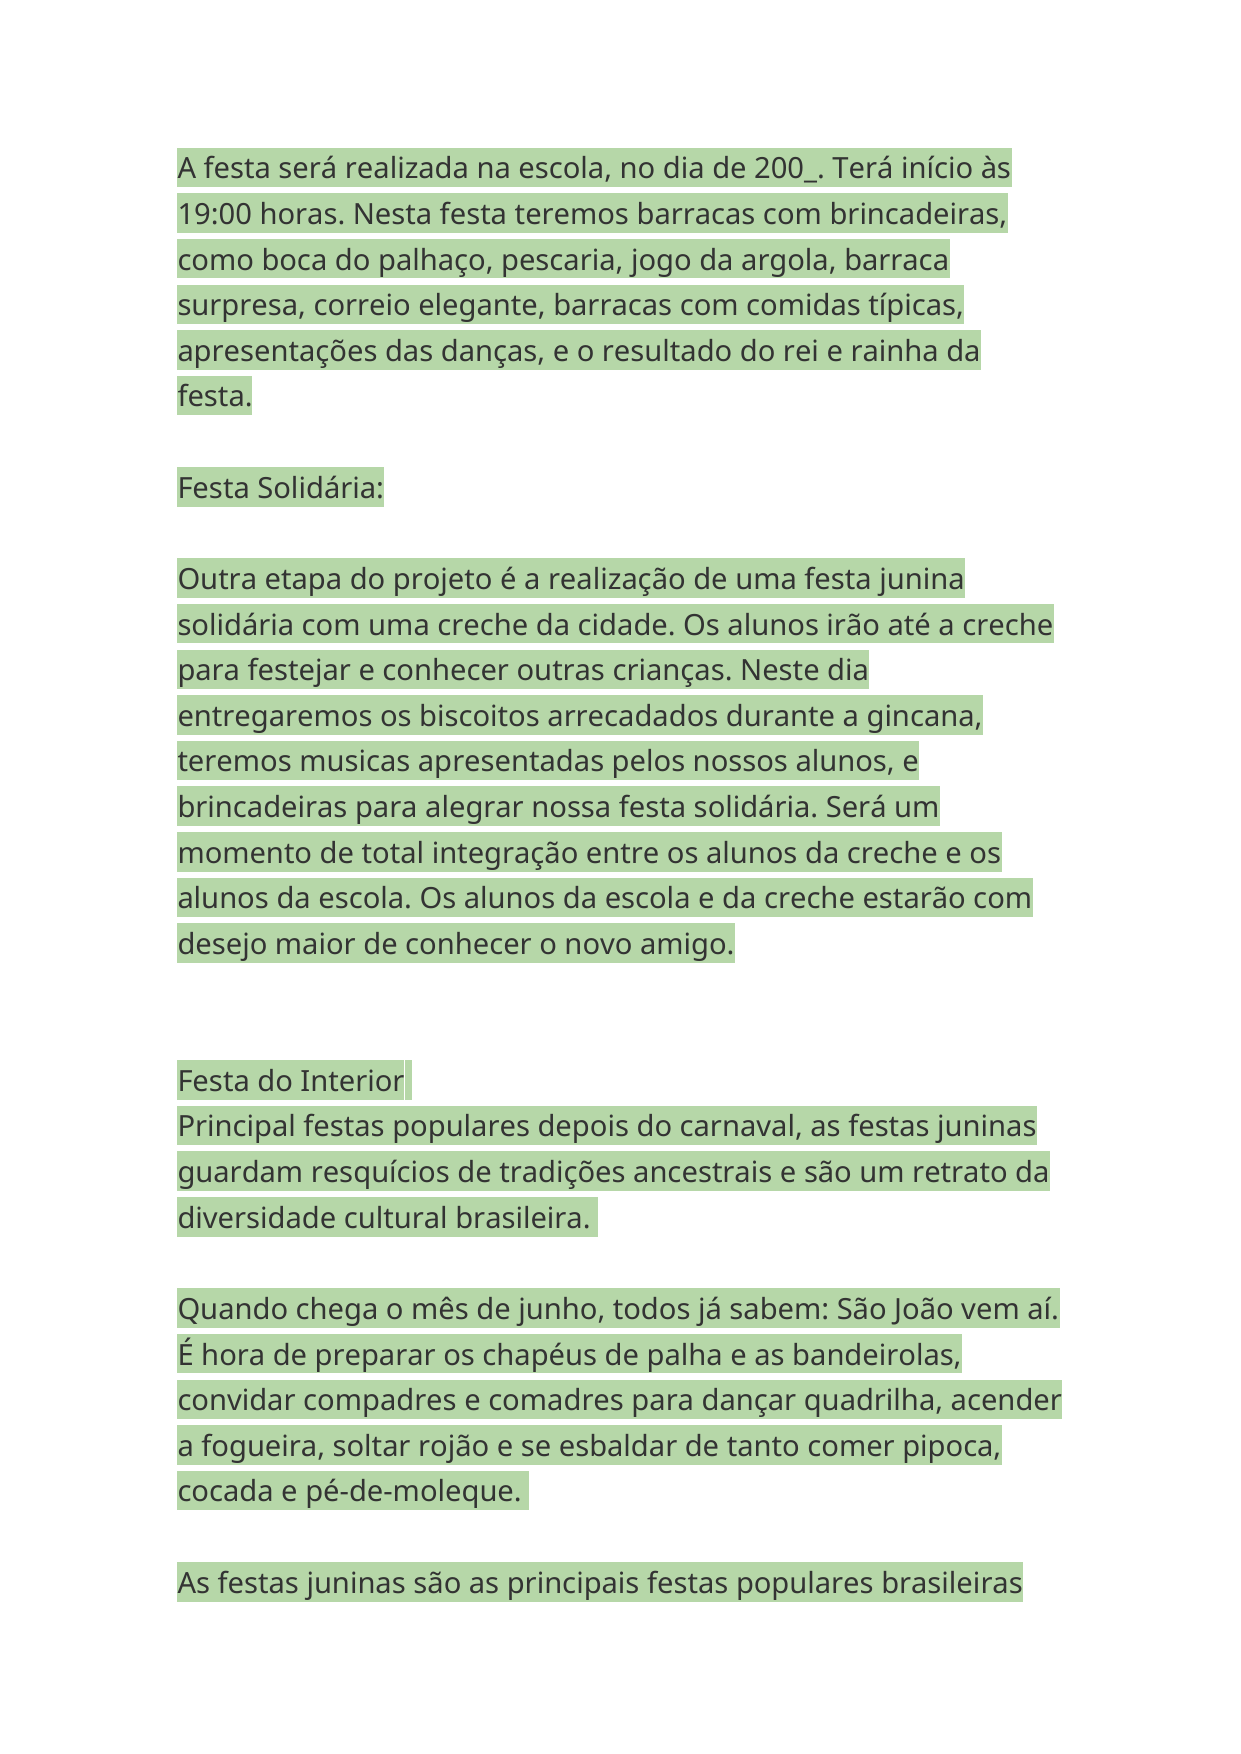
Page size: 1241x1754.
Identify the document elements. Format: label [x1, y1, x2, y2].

text [177, 148, 1063, 1602]
